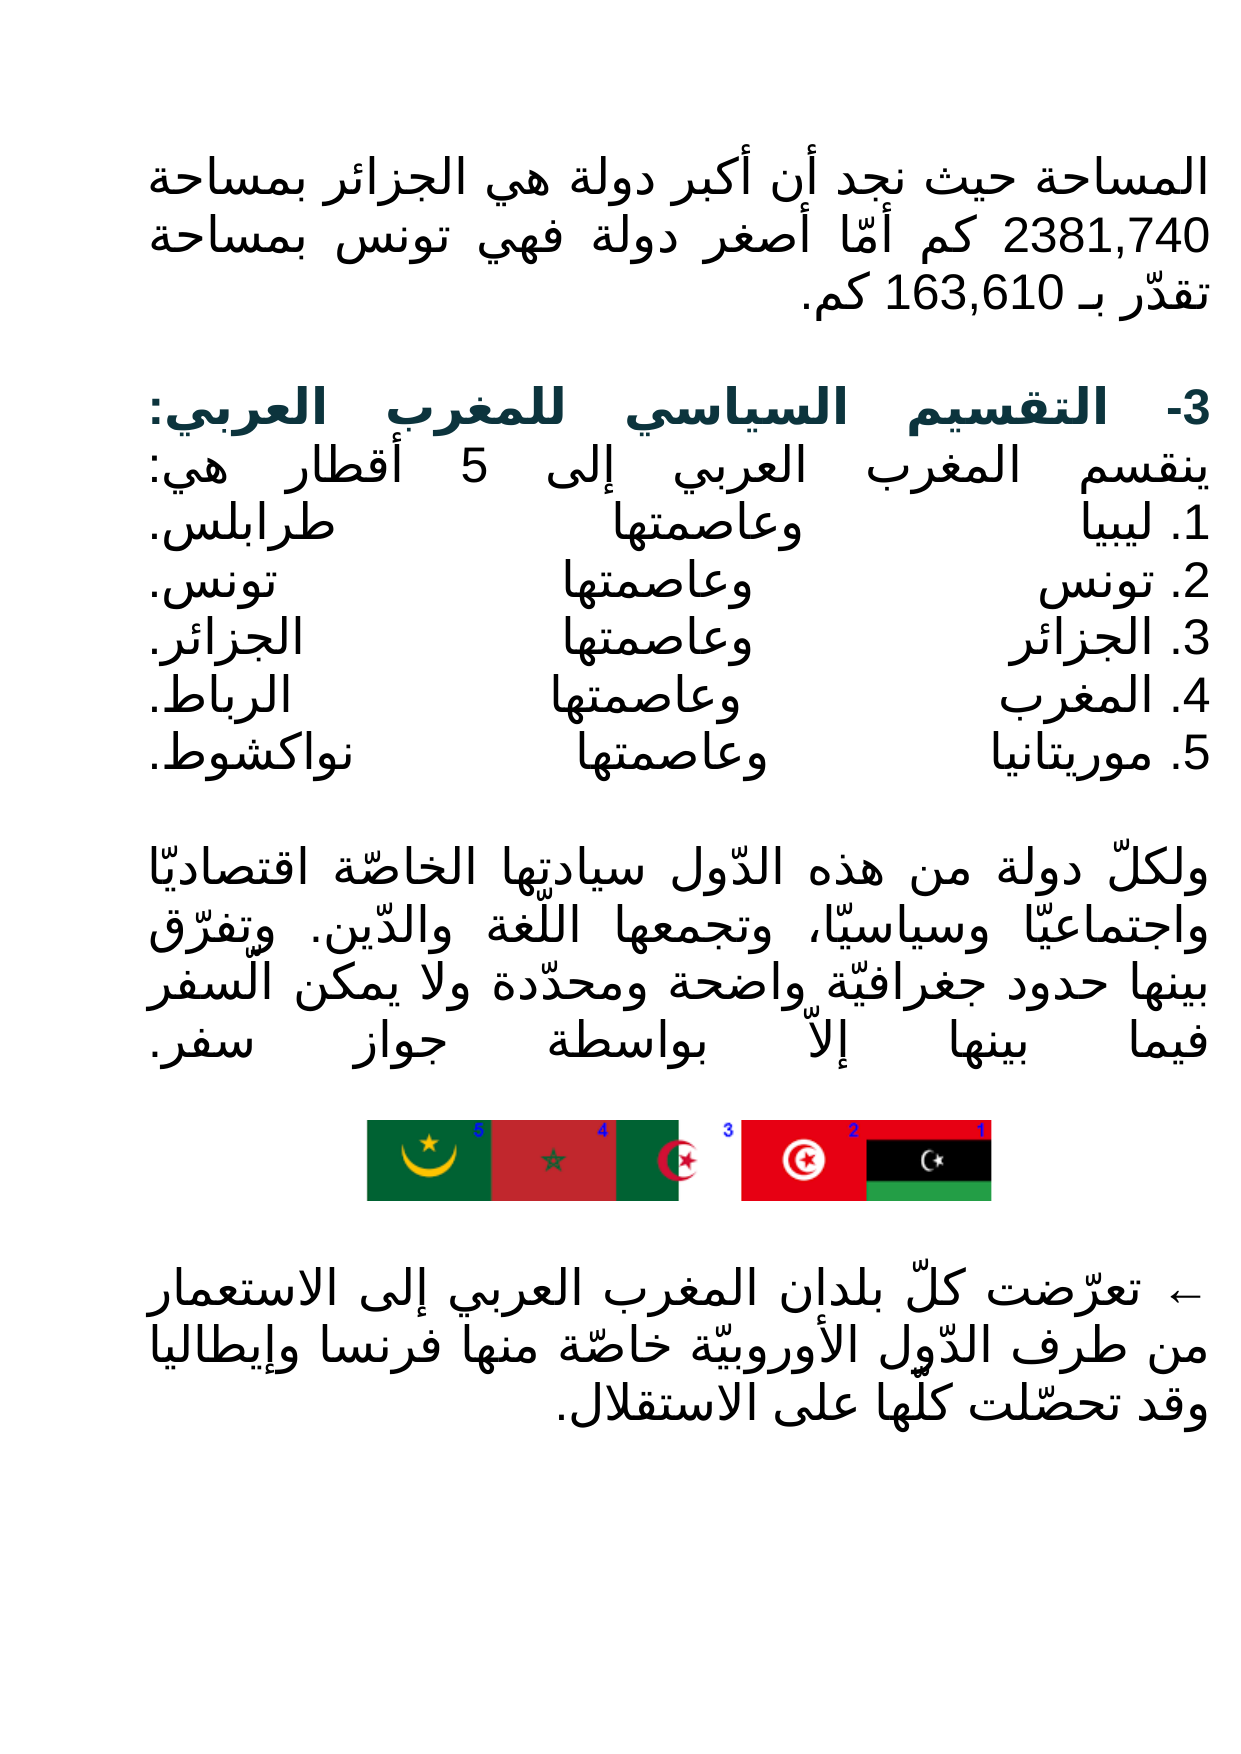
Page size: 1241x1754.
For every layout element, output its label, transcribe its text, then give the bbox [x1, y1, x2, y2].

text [148, 148, 1211, 320]
text ← تعرّضت كلّ بلدان المغرب العربي إلى الاستعمار من طرف الدّول الأوروبيّة خاصّة منها فرنسا وإيطاليا وقد تحصّلت كلّها على الاستقلال. [148, 1200, 1211, 1430]
picture [366, 1120, 992, 1201]
text 3- التقسيم السياسي للمغرب العربي: ينقسم المغرب العربي إلى 5 أقطار هي: 1. ليبيا وعاصمتها طرابلس. 2. تونس وعاصمتها تونس. 3. الجزائر وعاصمتها الجزائر. 4. المغرب وعاصمتها الرباط. 5. موريتانيا وعاصمتها نواكشوط. ولكلّ دولة من هذه الدّول سيادتها الخاصّة اقتصاديّا واجتماعيّا وسياسيّا، وتجمعها اللّغة والدّين. وتفرّق بينها حدود جغرافيّة واضحة ومحدّدة ولا يمكن الّسفر فيما بينها إلاّ بواسطة جواز سفر. [148, 320, 1211, 1096]
